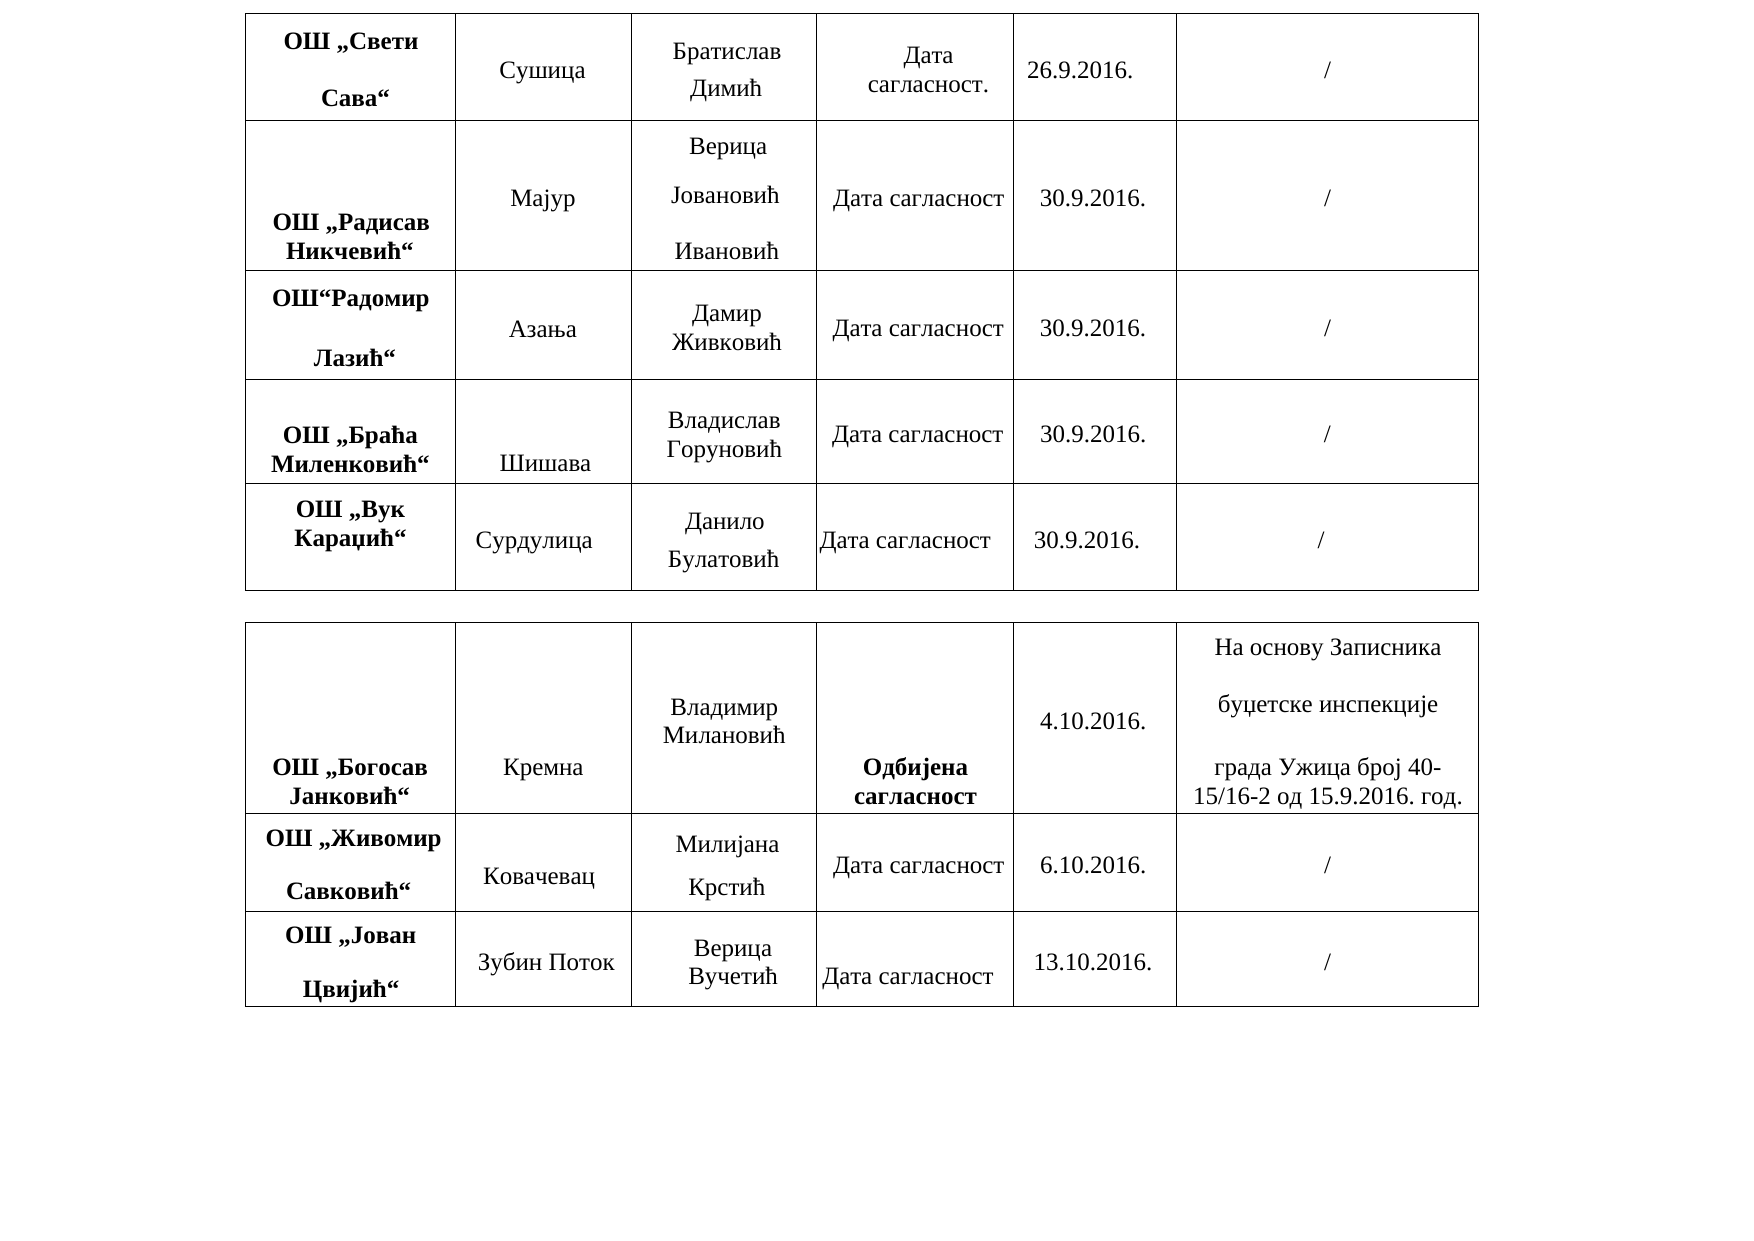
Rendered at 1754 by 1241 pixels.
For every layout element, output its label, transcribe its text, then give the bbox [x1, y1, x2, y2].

table_cell ОШ „Радисав Никчевић“ [246, 121, 455, 270]
table_cell / [1177, 484, 1478, 590]
table_cell ОШ „Живомир Савковић“ [246, 814, 455, 911]
table_cell / [1177, 380, 1478, 483]
table_header Одбијена сагласност [817, 623, 1013, 813]
table_cell Верица Јовановић Ивановић [632, 121, 816, 270]
table_cell / [1177, 912, 1478, 1006]
table_cell Мајур [456, 121, 631, 270]
table_cell Данило Булатовић [632, 484, 816, 590]
table_cell 6.10.2016. [1014, 814, 1176, 911]
table_cell 26.9.2016. [1014, 14, 1176, 119]
table_cell 30.9.2016. [1014, 271, 1176, 379]
table_cell Братислав Димић [632, 14, 816, 119]
table_cell Азања [456, 271, 631, 379]
table_cell Милијана Крстић [632, 814, 816, 911]
table_cell Сурдулица [456, 484, 631, 590]
table_cell / [1177, 121, 1478, 270]
table_cell 30.9.2016. [1014, 484, 1176, 590]
table_cell / [1177, 14, 1478, 119]
table_cell 13.10.2016. [1014, 912, 1176, 1006]
table_cell ОШ „Браћа Миленковић“ [246, 380, 455, 483]
table_cell Ковачевац [456, 814, 631, 911]
table_cell / [1177, 814, 1478, 911]
table_cell Дата сагласност [817, 814, 1013, 911]
table_cell Дата сагласност [817, 121, 1013, 270]
table_cell Шишава [456, 380, 631, 483]
table_cell ОШ „Јован Цвијић“ [246, 912, 455, 1006]
table_header ОШ „Богосав Јанковић“ [246, 623, 455, 813]
table_cell Дата сагласност [817, 271, 1013, 379]
table_header На основу Записника буџетске инспекције града Ужица број 40- 15/16-2 од 15.9.2016. год. [1177, 623, 1478, 813]
table_header Кремна [456, 623, 631, 813]
table_cell ОШ“Радомир Лазић“ [246, 271, 455, 379]
table_header Владимир Милановић [632, 623, 816, 813]
table_cell Дата сагласност [817, 484, 1013, 590]
table_cell Владислав Горуновић [632, 380, 816, 483]
table_cell Дата сагласност [817, 912, 1013, 1006]
table_cell Зубин Поток [456, 912, 631, 1006]
table_cell ОШ „Вук Караџић“ [246, 484, 455, 590]
table_cell Верица Вучетић [632, 912, 816, 1006]
table_cell ОШ „Свети Сава“ [246, 14, 455, 119]
table_cell Сушица [456, 14, 631, 119]
table_cell Дамир Живковић [632, 271, 816, 379]
table_cell 30.9.2016. [1014, 380, 1176, 483]
table_cell Дата сагласност [817, 380, 1013, 483]
table_cell 30.9.2016. [1014, 121, 1176, 270]
table_cell / [1177, 271, 1478, 379]
table_header 4.10.2016. [1014, 623, 1176, 813]
table_cell Дата сагласност. [817, 14, 1013, 119]
